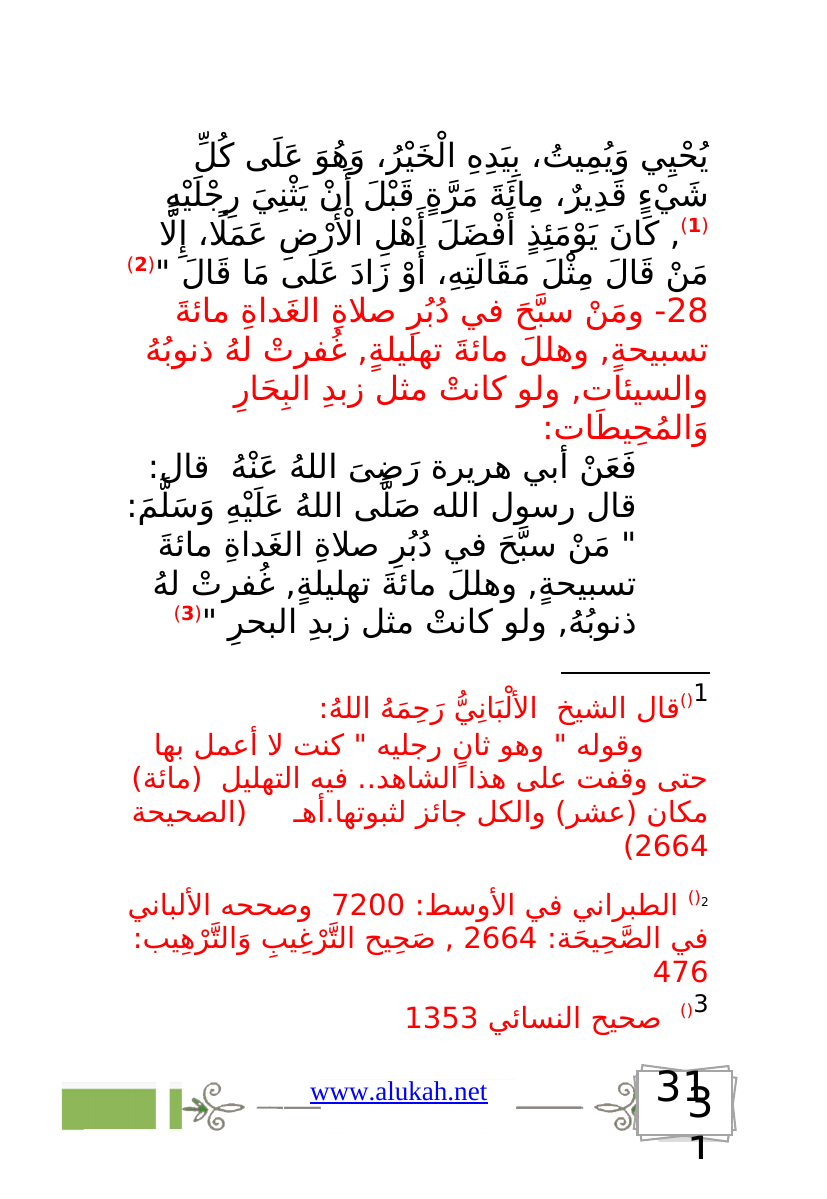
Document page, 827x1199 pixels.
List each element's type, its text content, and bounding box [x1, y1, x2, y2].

text 28- ومَنْ سبَّحَ في دُبُرِ صلاةِ الغَداةِ مائةَ تسبيحةٍ, وهللَ مائةَ تهليلةٍ, غُفرتْ لهُ ذنوبُهُ والسيئات, ولو كانتْ مثل زبدِ البِحَارِ وَالمُحِيطَات: [118, 292, 709, 447]
picture [284, 1068, 502, 1123]
text فَعَنْ أبي هريرة رَضِىَ اللهُ عَنْهُ قال: قال رسول الله صَلَّى اللهُ عَلَيْهِ وَسَلَّمَ: " مَنْ سبَّحَ في دُبُرِ صلاةِ الغَداةِ مائةَ تسبيحةٍ, وهللَ مائةَ تهليلةٍ, غُفرتْ لهُ ذنوبُهُ, ولو كانتْ مثل زبدِ البحرِ "() [118, 447, 637, 642]
picture [61, 1067, 699, 1157]
picture [703, 1067, 747, 1157]
